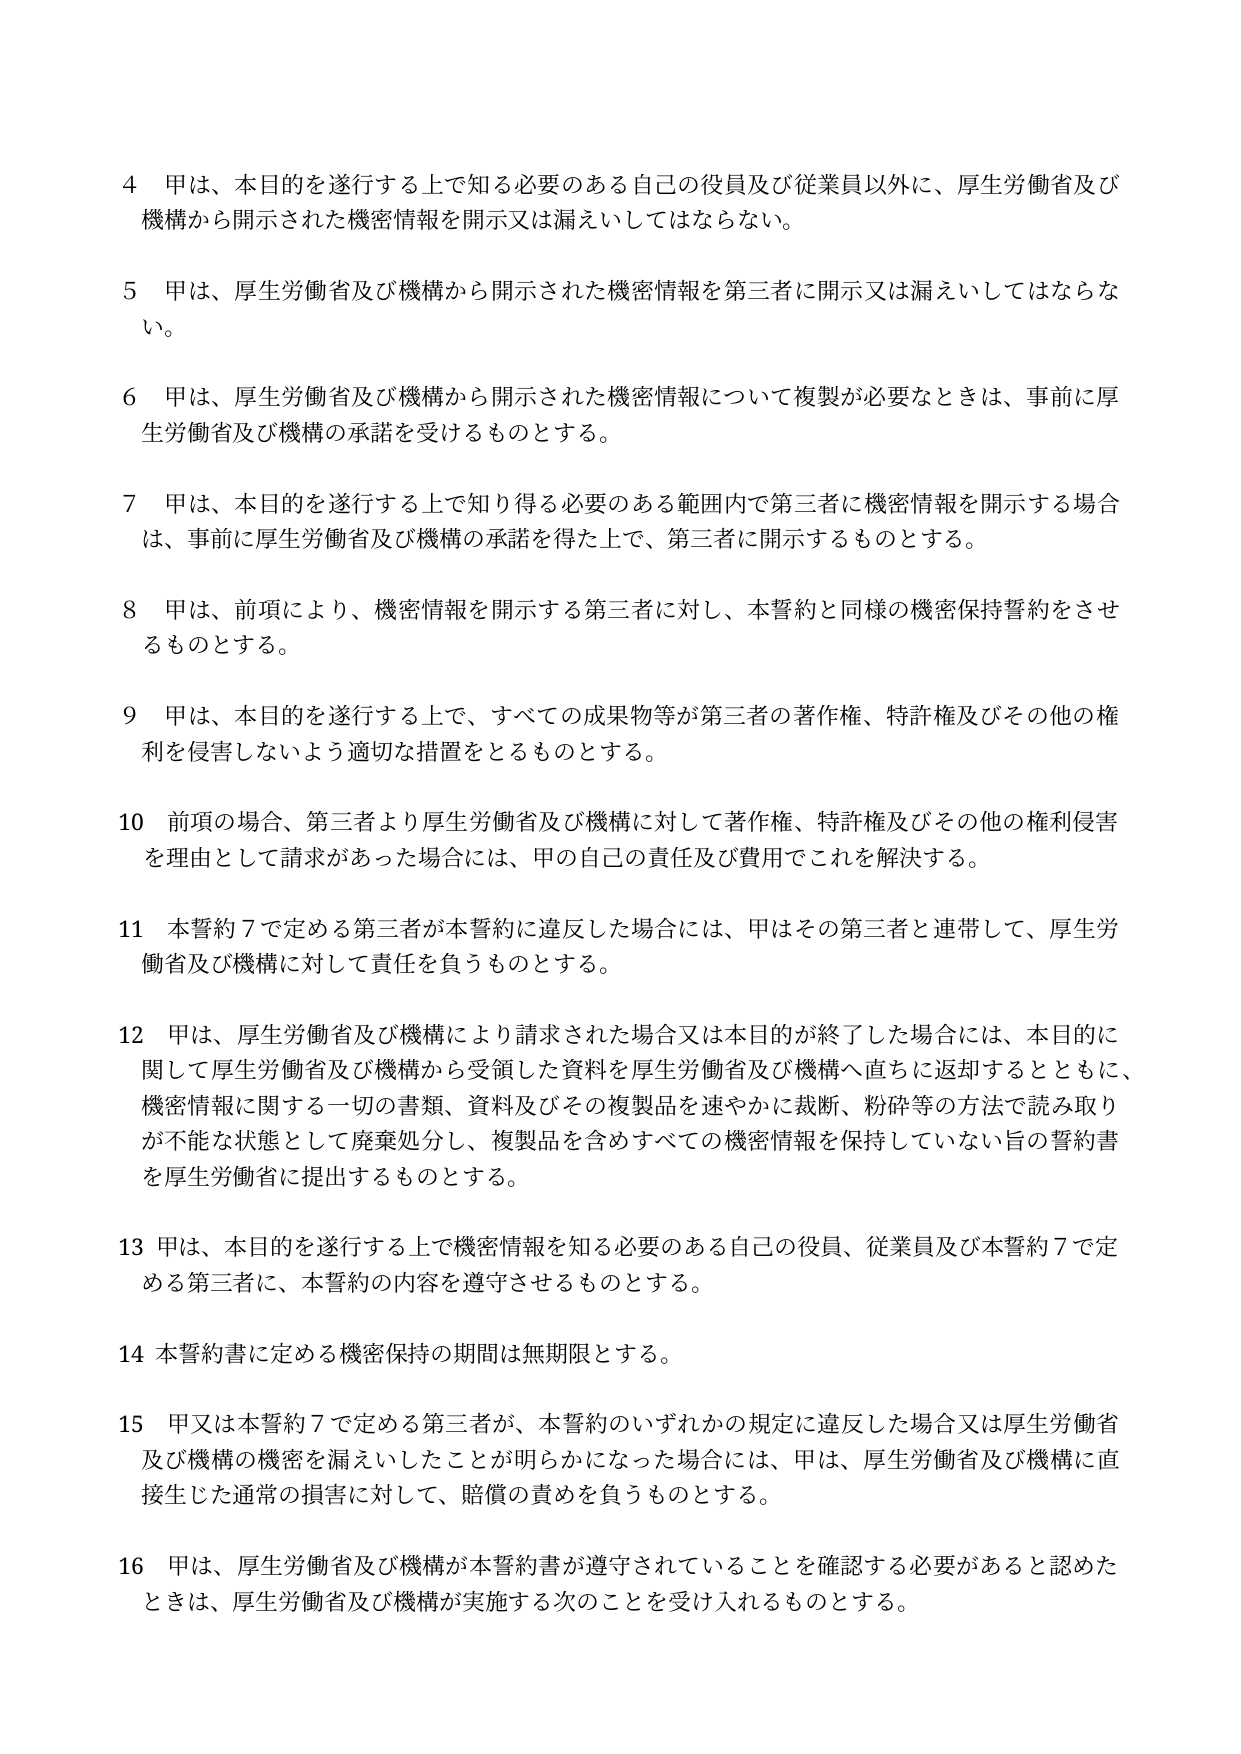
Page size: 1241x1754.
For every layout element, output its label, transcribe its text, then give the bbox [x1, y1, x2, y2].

text ９ 甲は、本目的を遂行する上で、すべての成果物等が第三者の著作権、特許権及びその他の権利を侵害しないよう適切な措置をとるものとする。 [118, 697, 1122, 768]
text 13 甲は、本目的を遂行する上で機密情報を知る必要のある自己の役員、従業員及び本誓約７で定める第三者に、本誓約の内容を遵守させるものとする。 [118, 1228, 1122, 1299]
text 15 甲又は本誓約７で定める第三者が、本誓約のいずれかの規定に違反した場合又は厚生労働省及び機構の機密を漏えいしたことが明らかになった場合には、甲は、厚生労働省及び機構に直接生じた通常の損害に対して、賠償の責めを負うものとする。 [118, 1405, 1122, 1512]
text 11 本誓約７で定める第三者が本誓約に違反した場合には、甲はその第三者と連帯して、厚生労働省及び機構に対して責任を負うものとする。 [118, 909, 1122, 980]
text ５ 甲は、厚生労働省及び機構から開示された機密情報を第三者に開示又は漏えいしてはならない。 [118, 272, 1122, 343]
text 16 甲は、厚生労働省及び機構が本誓約書が遵守されていることを確認する必要があると認めたときは、厚生労働省及び機構が実施する次のことを受け入れるものとする。 [118, 1547, 1122, 1618]
text 10 前項の場合、第三者より厚生労働省及び機構に対して著作権、特許権及びその他の権利侵害を理由として請求があった場合には、甲の自己の責任及び費用でこれを解決する。 [118, 803, 1122, 874]
text ６ 甲は、厚生労働省及び機構から開示された機密情報について複製が必要なときは、事前に厚生労働省及び機構の承諾を受けるものとする。 [118, 378, 1122, 449]
text ４ 甲は、本目的を遂行する上で知る必要のある自己の役員及び従業員以外に、厚生労働省及び機構から開示された機密情報を開示又は漏えいしてはならない。 [118, 166, 1122, 237]
text 12 甲は、厚生労働省及び機構により請求された場合又は本目的が終了した場合には、本目的に関して厚生労働省及び機構から受領した資料を厚生労働省及び機構へ直ちに返却するとともに、機密情報に関する一切の書類、資料及びその複製品を速やかに裁断、粉砕等の方法で読み取りが不能な状態として廃棄処分し、複製品を含めすべての機密情報を保持していない旨の誓約書を厚生労働省に提出するものとする。 [118, 1016, 1122, 1193]
text 14 本誓約書に定める機密保持の期間は無期限とする。 [118, 1334, 1122, 1370]
text ７ 甲は、本目的を遂行する上で知り得る必要のある範囲内で第三者に機密情報を開示する場合は、事前に厚生労働省及び機構の承諾を得た上で、第三者に開示するものとする。 [118, 484, 1122, 555]
text ８ 甲は、前項により、機密情報を開示する第三者に対し、本誓約と同様の機密保持誓約をさせるものとする。 [118, 591, 1122, 662]
